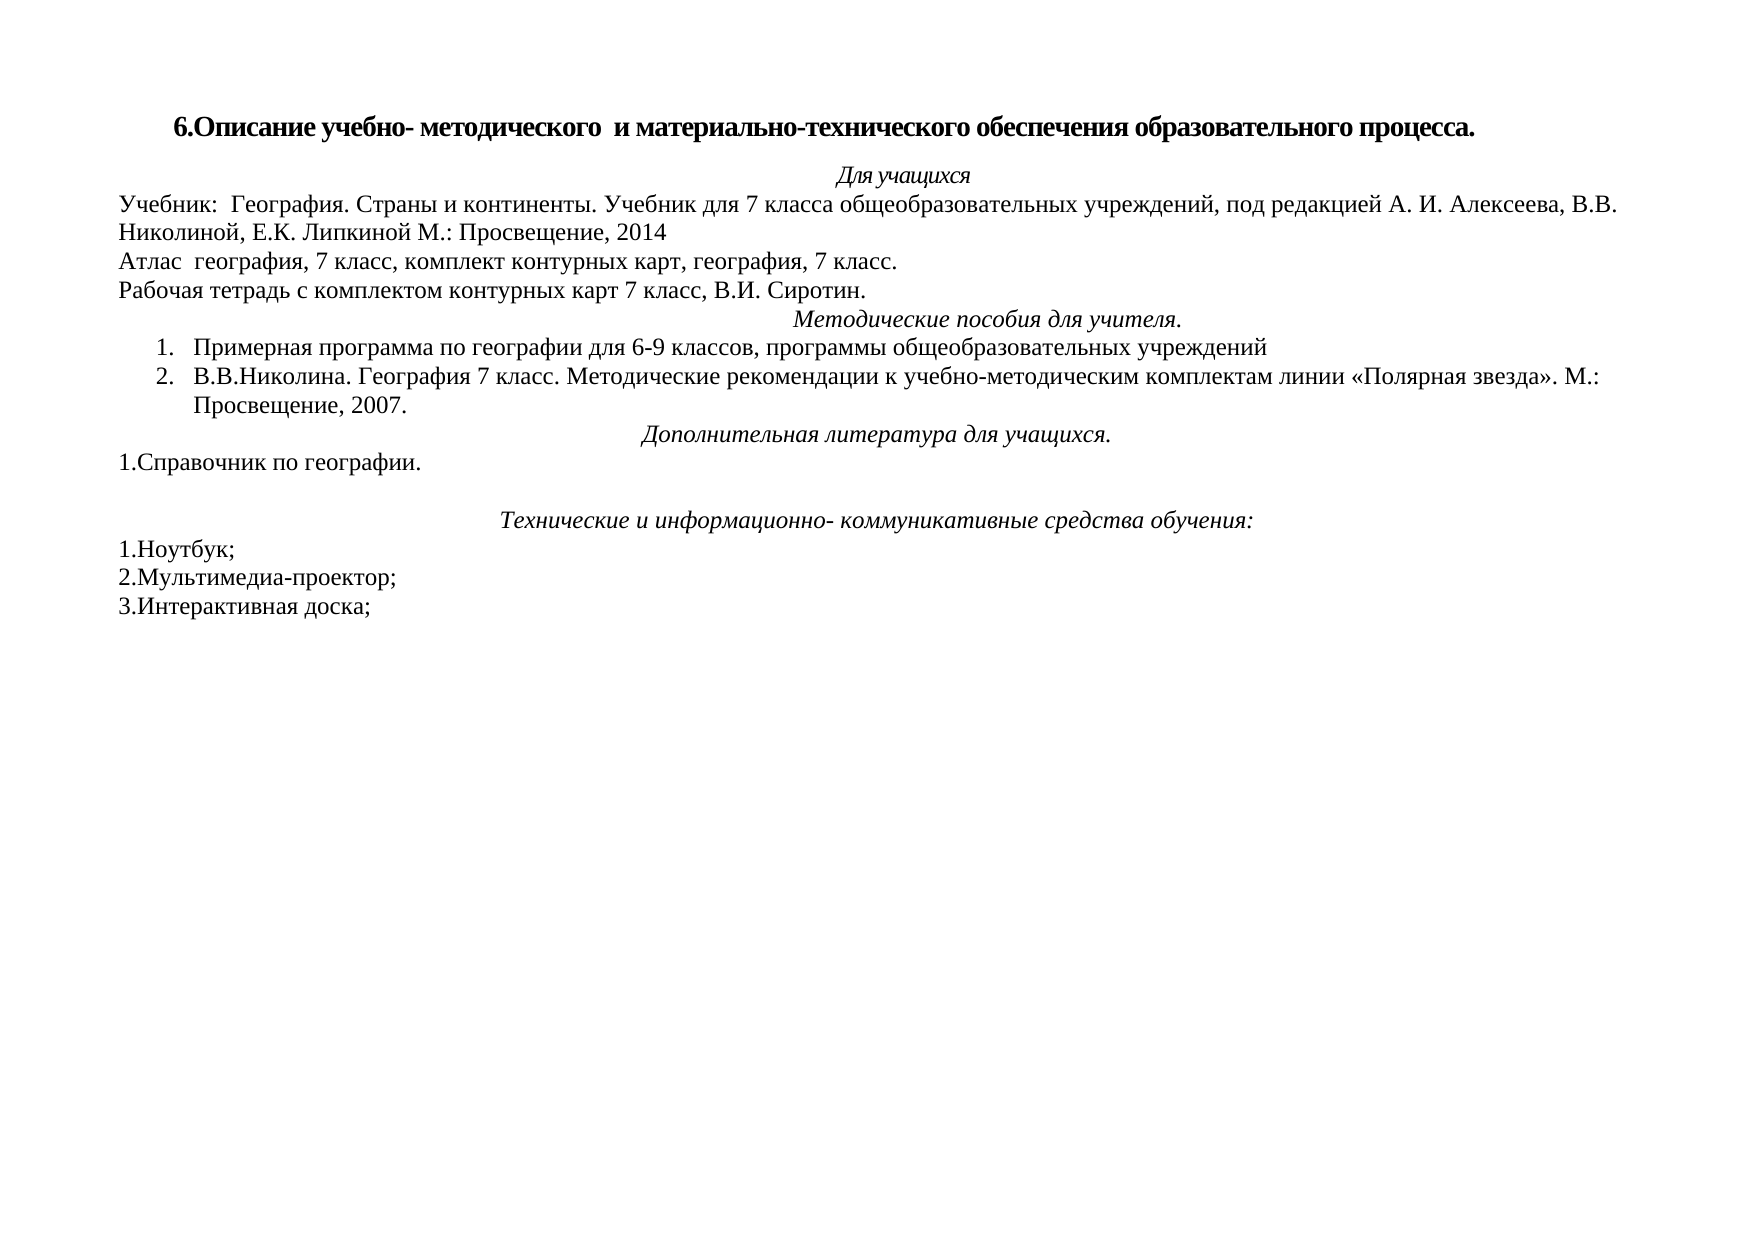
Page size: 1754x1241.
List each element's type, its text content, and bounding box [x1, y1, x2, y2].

text Методические пособия для учителя. [266, 304, 1636, 332]
text 1.Справочник по географии. [118, 447, 1636, 476]
text Для учащихся [118, 165, 1636, 189]
text Атлас география, 7 класс, комплект контурных карт, география, 7 класс. [118, 246, 1636, 275]
text 6.Описание учебно- методического и материально-технического обеспечения образовательного процесса. [118, 118, 1636, 142]
text 3.Интерактивная доска; [118, 591, 1636, 620]
text 2.Мультимедиа-проектор; [118, 562, 1636, 591]
text Учебник: География. Страны и континенты. Учебник для 7 класса общеобразовательных учреждений, под редакцией А. И. Алексеева, В.В. Николиной, Е.К. Липкиной М.: Просвещение, 2014 [118, 189, 1636, 246]
list Примерная программа по географии для 6-9 классов, программы общеобразовательных учреждений [156, 332, 1636, 361]
text Дополнительная литература для учащихся. [118, 419, 1636, 447]
text 1.Ноутбук; [118, 534, 1636, 562]
text Технические и информационно- коммуникативные средства обучения: [118, 505, 1636, 534]
text Рабочая тетрадь с комплектом контурных карт 7 класс, В.И. Сиротин. [118, 275, 1636, 304]
list В.В.Николина. География 7 класс. Методические рекомендации к учебно-методическим комплектам линии «Полярная звезда». М.: Просвещение, 2007. [156, 361, 1636, 419]
